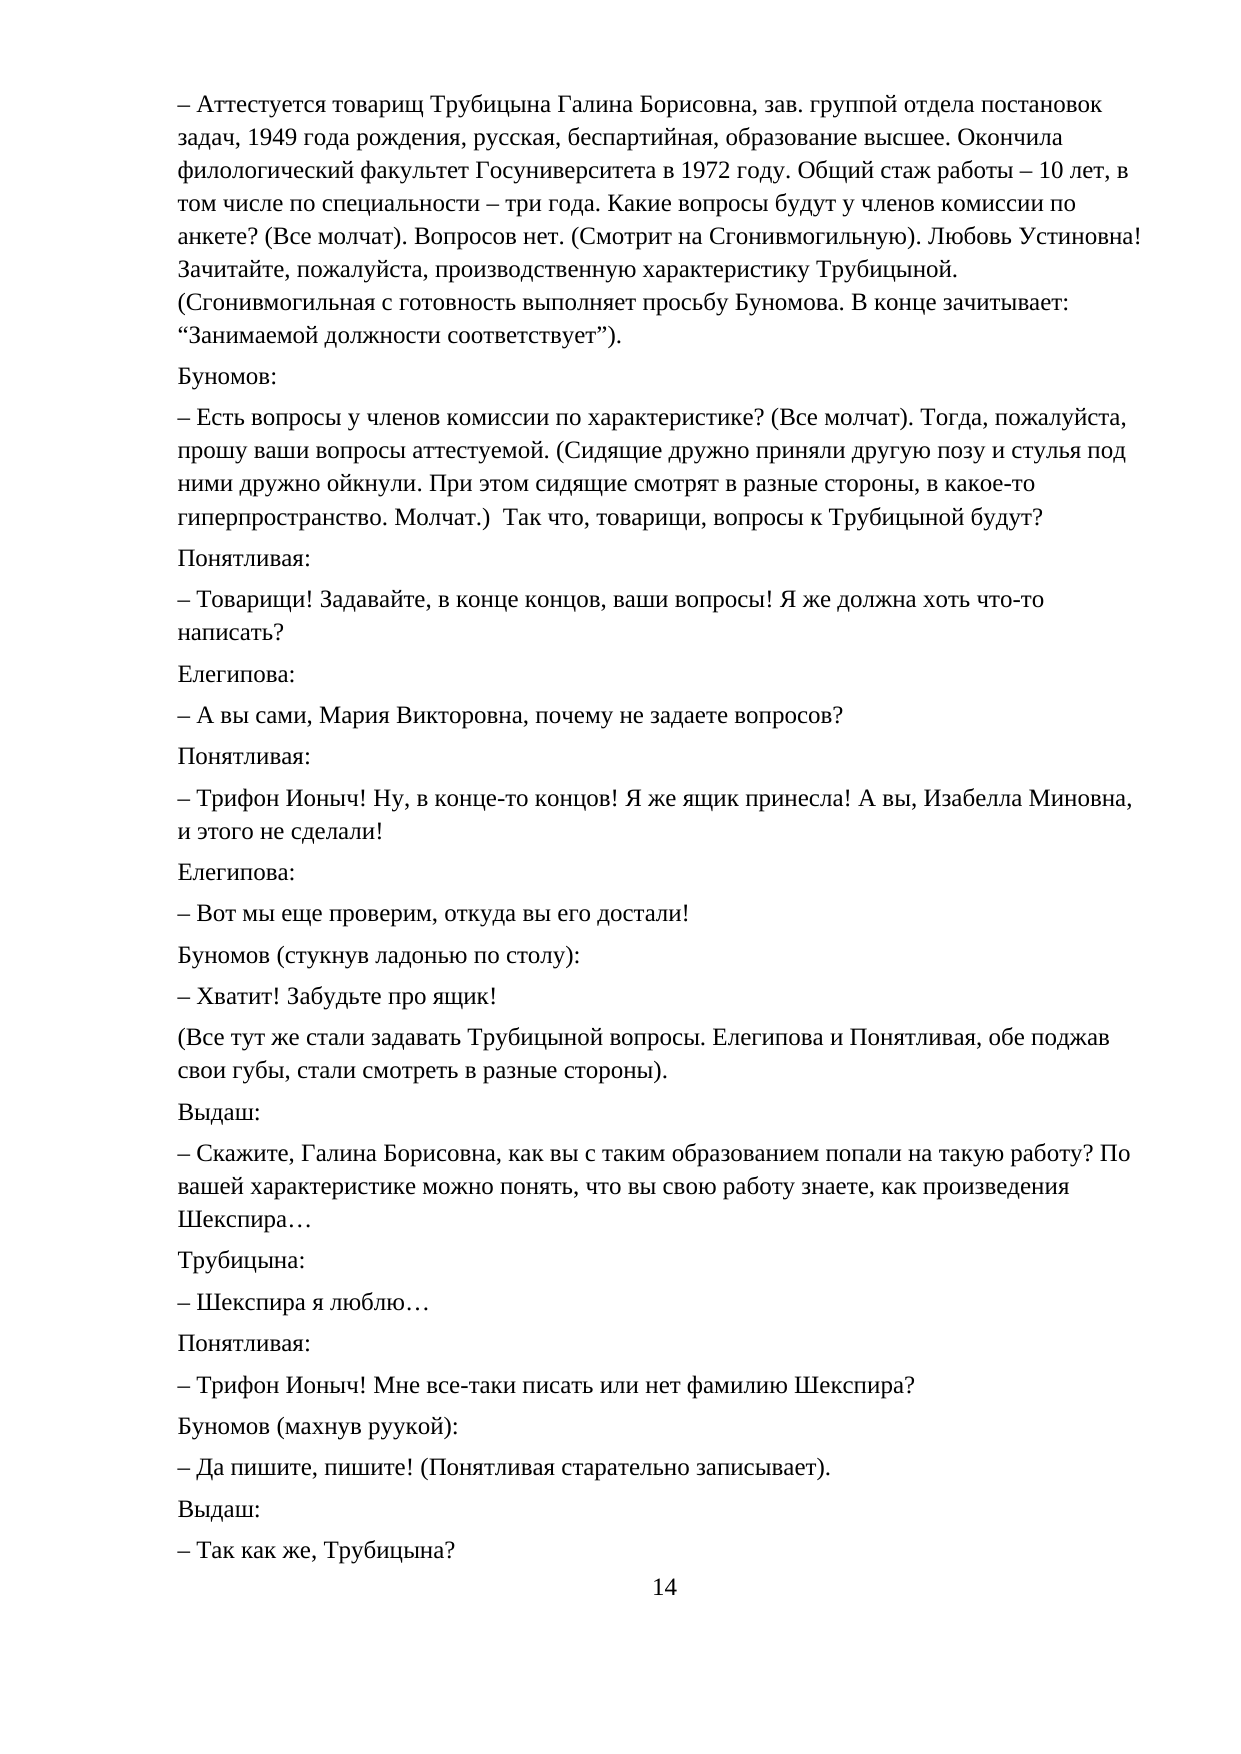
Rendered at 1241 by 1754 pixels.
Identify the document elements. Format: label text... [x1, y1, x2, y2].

text Елегипова: [177, 659, 1152, 687]
text Понятливая: [177, 741, 1152, 770]
text Буномов (стукнув ладонью по столу): [177, 940, 1152, 968]
text Выдаш: [177, 1494, 1152, 1522]
text – Аттестуется товарищ Трубицына Галина Борисовна, зав. группой отдела постановок задач, 1949 года рождения, русская, беспартийная, образование высшее. Окончила филологический факультет Госуниверситета в 1972 году. Общий стаж работы – 10 лет, в том числе по специальности – три года. Какие вопросы будут у членов комиссии по анкете? (Все молчат). Вопросов нет. (Смотрит на Сгонивмогильную). Любовь Устиновна! Зачитайте, пожалуйста, производственную характеристику Трубицыной. (Сгонивмогильная с готовность выполняет просьбу Буномова. В конце зачитывает: “Занимаемой должности соответствует”). [177, 89, 1152, 348]
text Понятливая: [177, 543, 1152, 572]
text – Трифон Ионыч! Мне все-таки писать или нет фамилию Шекспира? [177, 1370, 1152, 1398]
text – Вот мы еще проверим, откуда вы его достали! [177, 898, 1152, 927]
text Буномов: [177, 361, 1152, 390]
text Буномов (махнув руукой): [177, 1411, 1152, 1440]
text Трубицына: [177, 1246, 1152, 1274]
text – А вы сами, Мария Викторовна, почему не задаете вопросов? [177, 700, 1152, 729]
text – Шекспира я люблю… [177, 1287, 1152, 1316]
text – Товарищи! Задавайте, в конце концов, ваши вопросы! Я же должна хоть что-то написать? [177, 584, 1152, 646]
text – Трифон Ионыч! Ну, в конце-то концов! Я же ящик принесла! А вы, Изабелла Миновна, и этого не сделали! [177, 783, 1152, 844]
text Выдаш: [177, 1097, 1152, 1126]
text – Скажите, Галина Борисовна, как вы с таким образованием попали на такую работу? По вашей характеристике можно понять, что вы свою работу знаете, как произведения Шекспира… [177, 1138, 1152, 1233]
text (Все тут же стали задавать Трубицыной вопросы. Елегипова и Понятливая, обе поджав свои губы, стали смотреть в разные стороны). [177, 1022, 1152, 1084]
text – Да пишите, пишите! (Понятливая старательно записывает). [177, 1452, 1152, 1481]
text – Есть вопросы у членов комиссии по характеристике? (Все молчат). Тогда, пожалуйста, прошу ваши вопросы аттестуемой. (Сидящие дружно приняли другую позу и стулья под ними дружно ойкнули. При этом сидящие смотрят в разные стороны, в какое-то гиперпространство. Молчат.) Так что, товарищи, вопросы к Трубицыной будут? [177, 402, 1152, 530]
text Понятливая: [177, 1328, 1152, 1357]
text – Хватит! Забудьте про ящик! [177, 981, 1152, 1010]
text – Так как же, Трубицына? [177, 1535, 1152, 1564]
text Елегипова: [177, 857, 1152, 886]
